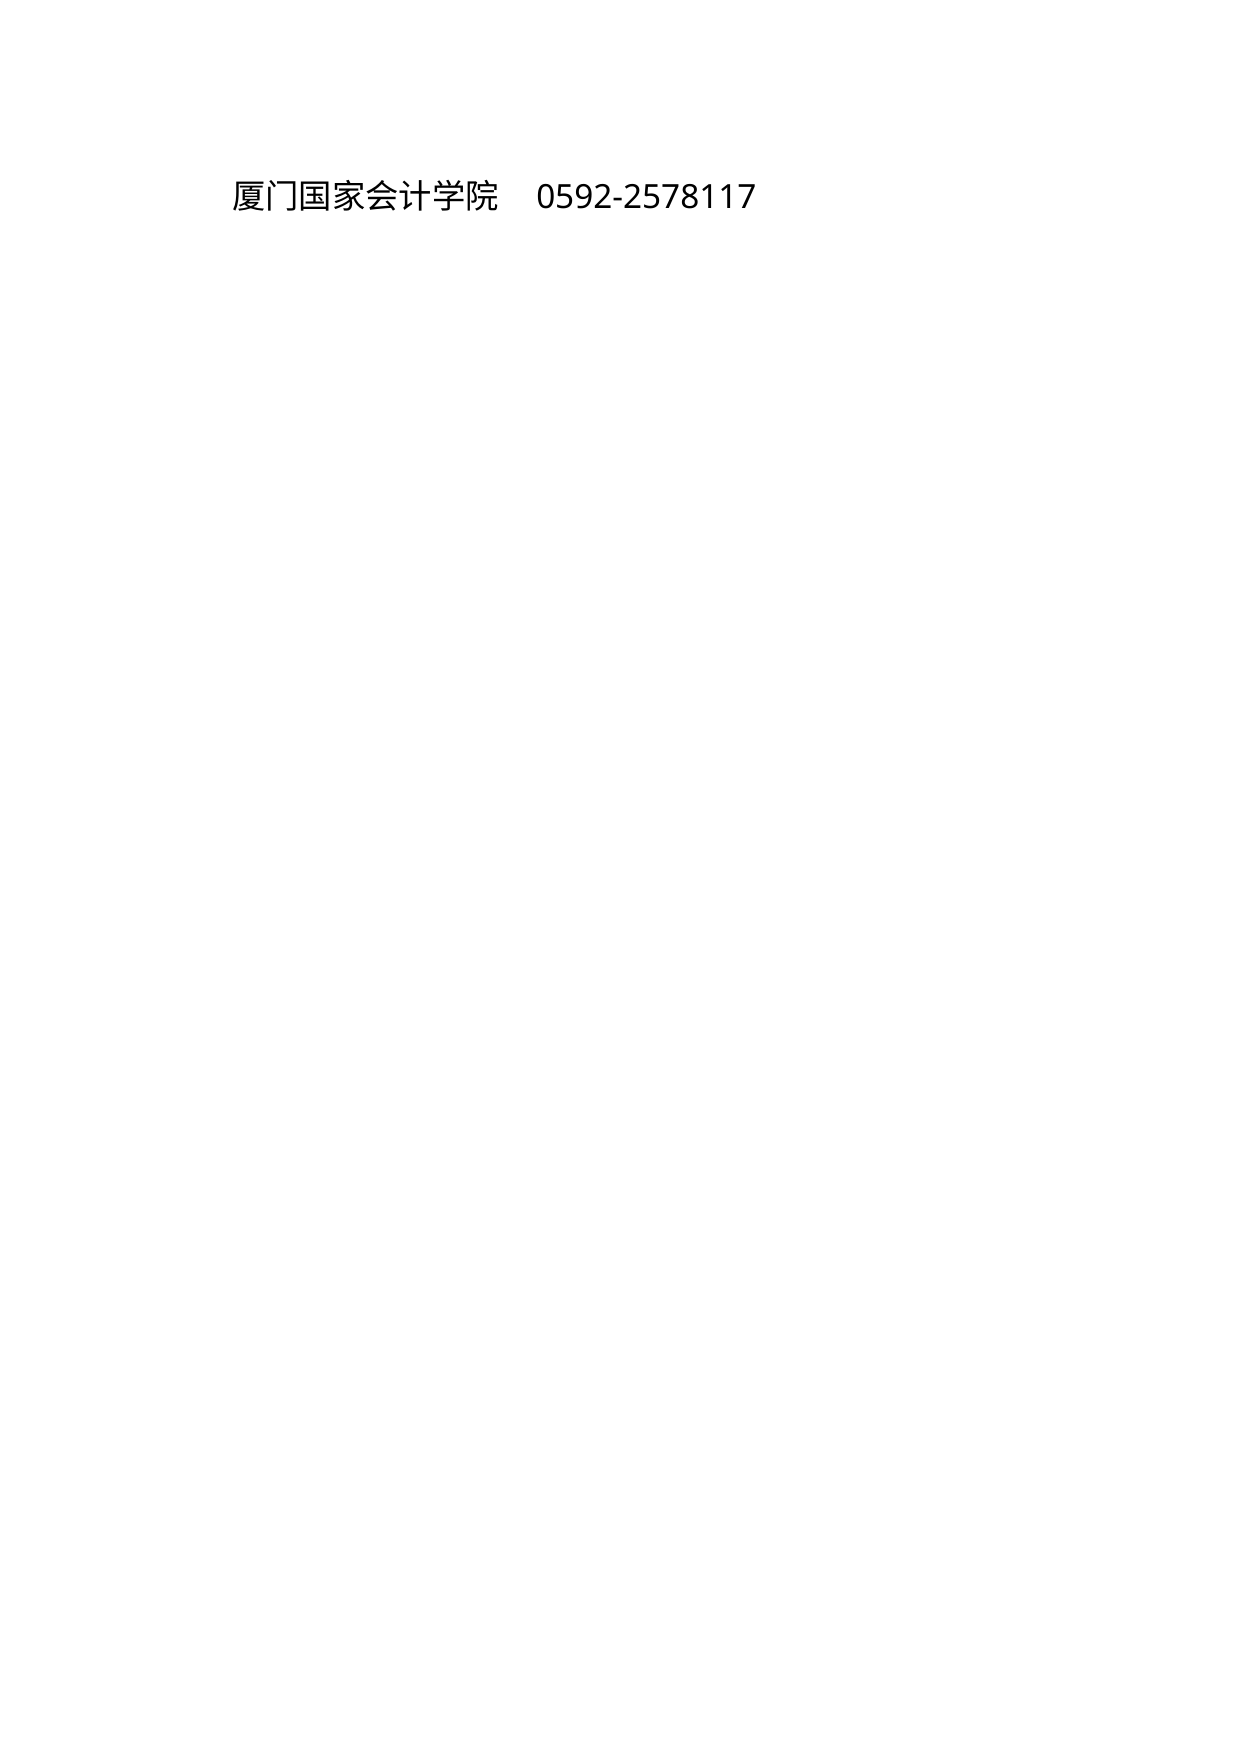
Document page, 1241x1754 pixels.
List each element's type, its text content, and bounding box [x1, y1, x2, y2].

text 厦门国家会计学院 0592-2578117 [165, 162, 1087, 227]
